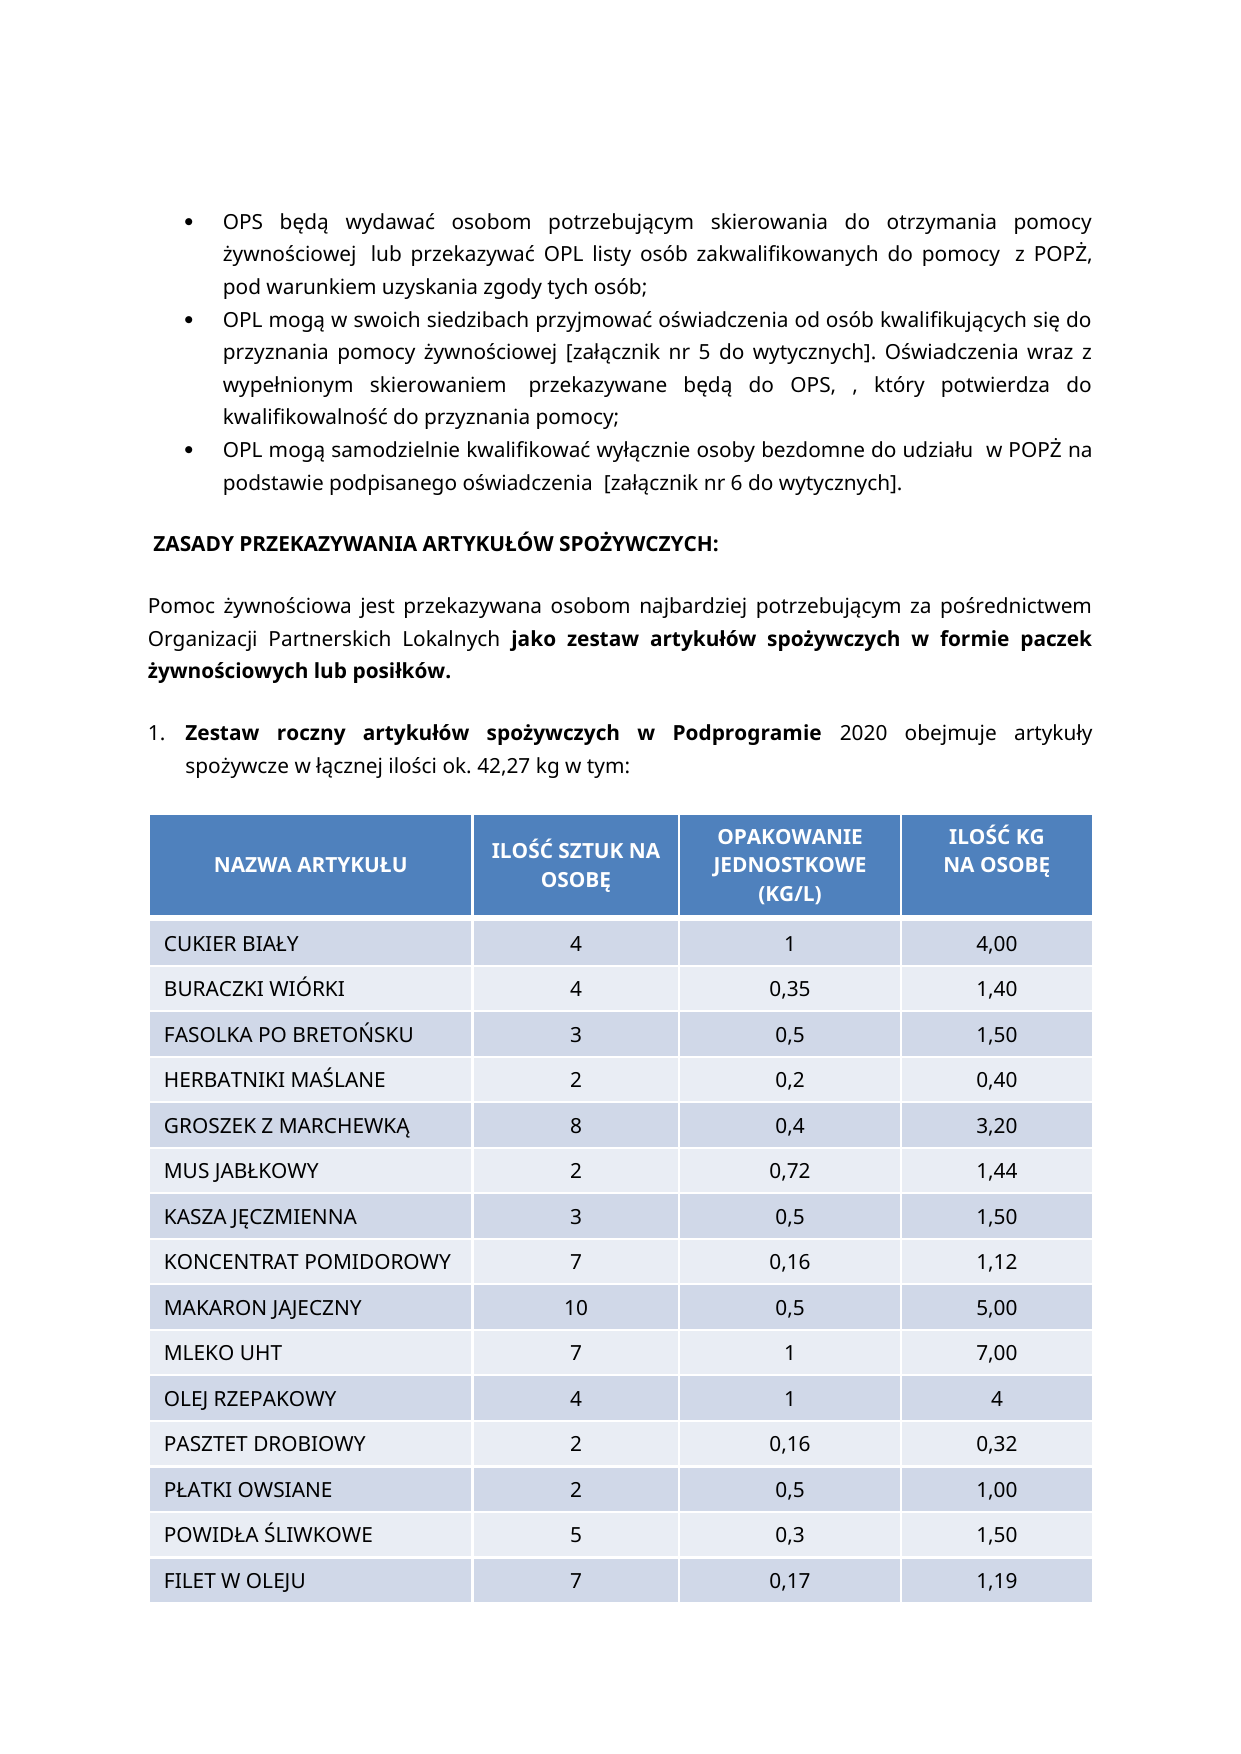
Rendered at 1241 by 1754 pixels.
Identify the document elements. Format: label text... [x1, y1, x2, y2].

table_cell 1,40 [902, 967, 1092, 1010]
table_cell 10 [474, 1285, 678, 1329]
table_header NAZWA ARTYKUŁU [150, 815, 471, 915]
table_cell 1,12 [902, 1240, 1092, 1283]
table_cell 1,44 [902, 1149, 1092, 1192]
table_cell 4,00 [902, 921, 1092, 965]
table_cell PŁATKI OWSIANE [150, 1468, 471, 1511]
table_cell 0,2 [680, 1058, 900, 1101]
table_cell 0,16 [680, 1422, 900, 1465]
table_cell 1 [680, 1331, 900, 1374]
table_cell 2 [474, 1058, 678, 1101]
list OPL mogą samodzielnie kwalifikować wyłącznie osoby bezdomne do udziału w POPŻ na podstawie podpisanego oświadczenia [załącznik nr 6 do wytycznych]. [185, 435, 1093, 496]
table_cell 7 [474, 1240, 678, 1283]
table_cell 0,4 [680, 1103, 900, 1147]
table_cell 1,19 [902, 1559, 1092, 1602]
table_cell 4 [902, 1376, 1092, 1420]
table_cell 1,00 [902, 1468, 1092, 1511]
table_cell 1 [680, 1376, 900, 1420]
table_cell 8 [474, 1103, 678, 1147]
table_cell 0,5 [680, 1012, 900, 1056]
table_cell 7 [474, 1559, 678, 1602]
table_cell GROSZEK Z MARCHEWKĄ [150, 1103, 471, 1147]
list OPS będą wydawać osobom potrzebującym skierowania do otrzymania pomocy żywnościowej lub przekazywać OPL listy osób zakwalifikowanych do pomocy z POPŻ, pod warunkiem uzyskania zgody tych osób; [185, 207, 1093, 301]
table_cell 5,00 [902, 1285, 1092, 1329]
table_cell 3 [474, 1012, 678, 1056]
table_cell 1 [680, 921, 900, 965]
table_cell 0,3 [680, 1513, 900, 1556]
table_cell 0,17 [680, 1559, 900, 1602]
table_cell 0,72 [680, 1149, 900, 1192]
text ZASADY PRZEKAZYWANIA ARTYKUŁÓW SPOŻYWCZYCH: [148, 529, 1093, 558]
text Pomoc żywnościowa jest przekazywana osobom najbardziej potrzebującym za pośrednictwem Organizacji Partnerskich Lokalnych jako zestaw artykułów spożywczych w formie paczek żywnościowych lub posiłków. [148, 591, 1093, 685]
table_cell 4 [474, 1376, 678, 1420]
table_cell 0,5 [680, 1194, 900, 1238]
table_cell POWIDŁA ŚLIWKOWE [150, 1513, 471, 1556]
table_cell 2 [474, 1149, 678, 1192]
table_cell 7,00 [902, 1331, 1092, 1374]
list Zestaw roczny artykułów spożywczych w Podprogramie 2020 obejmuje artykuły spożywcze w łącznej ilości ok. 42,27 kg w tym: [148, 718, 1093, 779]
table_cell MLEKO UHT [150, 1331, 471, 1374]
table_cell 5 [474, 1513, 678, 1556]
table_cell BURACZKI WIÓRKI [150, 967, 471, 1010]
table_cell 0,40 [902, 1058, 1092, 1101]
table_cell 1,50 [902, 1012, 1092, 1056]
table_cell KONCENTRAT POMIDOROWY [150, 1240, 471, 1283]
table_cell PASZTET DROBIOWY [150, 1422, 471, 1465]
table_cell 3,20 [902, 1103, 1092, 1147]
table_cell 2 [474, 1468, 678, 1511]
table_cell 0,16 [680, 1240, 900, 1283]
table_cell HERBATNIKI MAŚLANE [150, 1058, 471, 1101]
table_cell 7 [474, 1331, 678, 1374]
list OPL mogą w swoich siedzibach przyjmować oświadczenia od osób kwalifikujących się do przyznania pomocy żywnościowej [załącznik nr 5 do wytycznych]. Oświadczenia wraz z wypełnionym skierowaniem przekazywane będą do OPS, , który potwierdza do kwalifikowalność do przyznania pomocy; [185, 305, 1093, 431]
table_cell MAKARON JAJECZNY [150, 1285, 471, 1329]
table_cell 0,32 [902, 1422, 1092, 1465]
table_cell OLEJ RZEPAKOWY [150, 1376, 471, 1420]
table_cell 3 [474, 1194, 678, 1238]
table_cell 2 [474, 1422, 678, 1465]
table_cell FASOLKA PO BRETOŃSKU [150, 1012, 471, 1056]
table_cell 1,50 [902, 1194, 1092, 1238]
table_cell CUKIER BIAŁY [150, 921, 471, 965]
table_cell 0,5 [680, 1285, 900, 1329]
table_header ILOŚĆ SZTUK NA OSOBĘ [474, 815, 678, 915]
table_cell 4 [474, 921, 678, 965]
table_header ILOŚĆ KG NA OSOBĘ [902, 815, 1092, 915]
table_header OPAKOWANIE JEDNOSTKOWE (KG/L) [680, 815, 900, 915]
table_cell FILET W OLEJU [150, 1559, 471, 1602]
table_cell MUS JABŁKOWY [150, 1149, 471, 1192]
table_cell 4 [474, 967, 678, 1010]
table_cell KASZA JĘCZMIENNA [150, 1194, 471, 1238]
table_cell 0,35 [680, 967, 900, 1010]
table_cell 1,50 [902, 1513, 1092, 1556]
table_cell 0,5 [680, 1468, 900, 1511]
